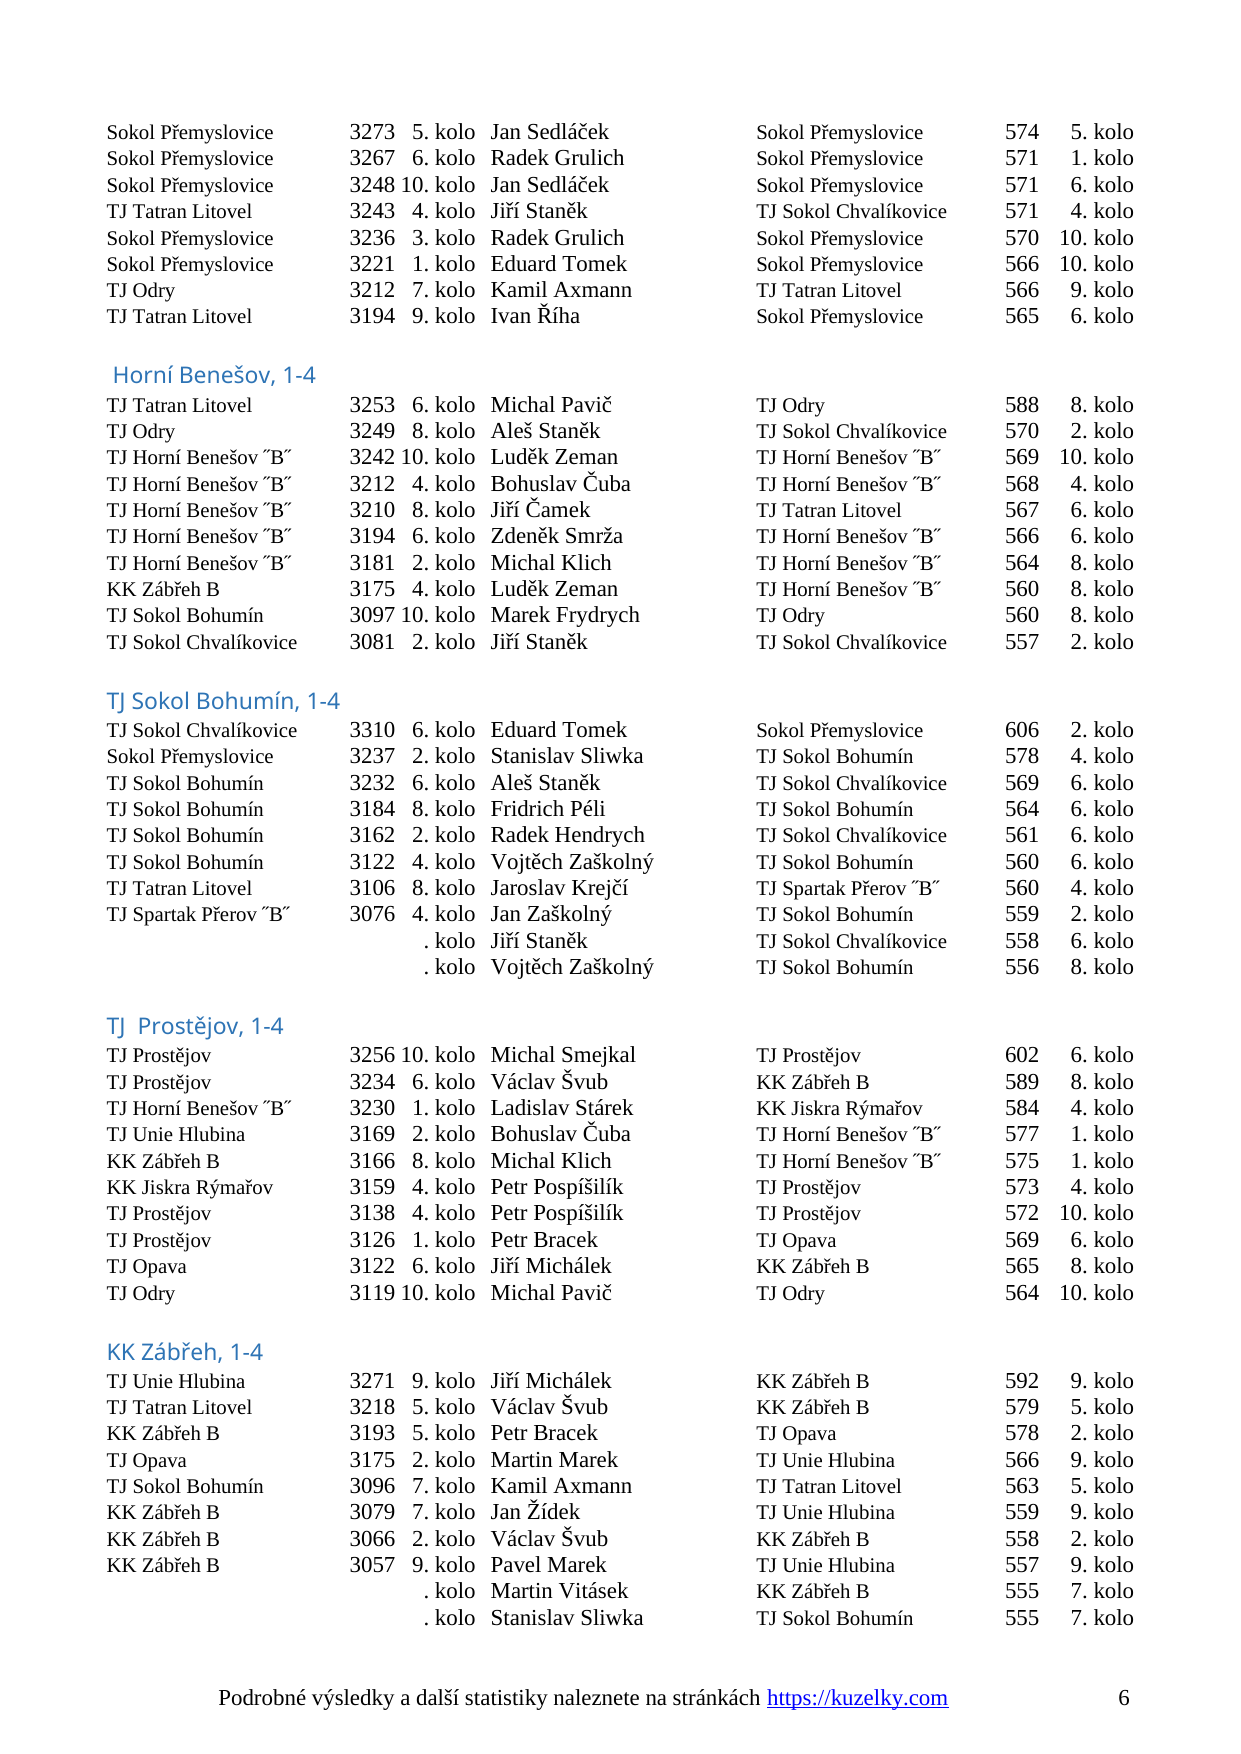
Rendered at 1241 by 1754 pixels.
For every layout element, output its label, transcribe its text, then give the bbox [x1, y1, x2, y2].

subtitle TJ Prostějov, 1-4 [106, 1010, 1134, 1041]
text TJ Sokol Chvalíkovice 3310 6. kolo Eduard Tomek Sokol Přemyslovice 606 2. kolo [106, 716, 1134, 742]
text TJ Opava 3175 2. kolo Martin Marek TJ Unie Hlubina 566 9. kolo [106, 1446, 1134, 1472]
text TJ Sokol Bohumín 3097 10. kolo Marek Frydrych TJ Odry 560 8. kolo [106, 602, 1134, 628]
text . kolo Stanislav Sliwka TJ Sokol Bohumín 555 7. kolo [106, 1604, 1134, 1630]
text . kolo Martin Vitásek KK Zábřeh B 555 7. kolo [106, 1577, 1134, 1604]
text KK Zábřeh B 3166 8. kolo Michal Klich TJ Horní Benešov ˝B˝ 575 1. kolo [106, 1147, 1134, 1173]
text TJ Horní Benešov ˝B˝ 3194 6. kolo Zdeněk Smrža TJ Horní Benešov ˝B˝ 566 6. kolo [106, 522, 1134, 549]
text TJ Horní Benešov ˝B˝ 3212 4. kolo Bohuslav Čuba TJ Horní Benešov ˝B˝ 568 4. kolo [106, 470, 1134, 496]
text TJ Sokol Bohumín 3096 7. kolo Kamil Axmann TJ Tatran Litovel 563 5. kolo [106, 1472, 1134, 1498]
subtitle KK Zábřeh, 1-4 [106, 1335, 1134, 1367]
text TJ Tatran Litovel 3243 4. kolo Jiří Staněk TJ Sokol Chvalíkovice 571 4. kolo [106, 197, 1134, 223]
text TJ Tatran Litovel 3106 8. kolo Jaroslav Krejčí TJ Spartak Přerov ˝B˝ 560 4. kolo [106, 874, 1134, 901]
text TJ Horní Benešov ˝B˝ 3230 1. kolo Ladislav Stárek KK Jiskra Rýmařov 584 4. kolo [106, 1094, 1134, 1120]
text KK Zábřeh B 3057 9. kolo Pavel Marek TJ Unie Hlubina 557 9. kolo [106, 1551, 1134, 1577]
text KK Zábřeh B 3066 2. kolo Václav Švub KK Zábřeh B 558 2. kolo [106, 1525, 1134, 1551]
text Sokol Přemyslovice 3236 3. kolo Radek Grulich Sokol Přemyslovice 570 10. kolo [106, 223, 1134, 250]
text TJ Horní Benešov ˝B˝ 3210 8. kolo Jiří Čamek TJ Tatran Litovel 567 6. kolo [106, 496, 1134, 522]
text TJ Unie Hlubina 3271 9. kolo Jiří Michálek KK Zábřeh B 592 9. kolo [106, 1367, 1134, 1393]
text TJ Odry 3212 7. kolo Kamil Axmann TJ Tatran Litovel 566 9. kolo [106, 276, 1134, 303]
text KK Zábřeh B 3193 5. kolo Petr Bracek TJ Opava 578 2. kolo [106, 1419, 1134, 1446]
text TJ Opava 3122 6. kolo Jiří Michálek KK Zábřeh B 565 8. kolo [106, 1252, 1134, 1278]
text TJ Tatran Litovel 3253 6. kolo Michal Pavič TJ Odry 588 8. kolo [106, 391, 1134, 417]
text . kolo Vojtěch Zaškolný TJ Sokol Bohumín 556 8. kolo [106, 953, 1134, 979]
text Sokol Přemyslovice 3248 10. kolo Jan Sedláček Sokol Přemyslovice 571 6. kolo [106, 171, 1134, 197]
text TJ Tatran Litovel 3218 5. kolo Václav Švub KK Zábřeh B 579 5. kolo [106, 1393, 1134, 1419]
text . kolo Jiří Staněk TJ Sokol Chvalíkovice 558 6. kolo [106, 927, 1134, 953]
text Sokol Přemyslovice 3267 6. kolo Radek Grulich Sokol Přemyslovice 571 1. kolo [106, 144, 1134, 171]
text KK Jiskra Rýmařov 3159 4. kolo Petr Pospíšilík TJ Prostějov 573 4. kolo [106, 1173, 1134, 1199]
text Sokol Přemyslovice 3237 2. kolo Stanislav Sliwka TJ Sokol Bohumín 578 4. kolo [106, 742, 1134, 769]
text TJ Unie Hlubina 3169 2. kolo Bohuslav Čuba TJ Horní Benešov ˝B˝ 577 1. kolo [106, 1120, 1134, 1147]
text TJ Sokol Chvalíkovice 3081 2. kolo Jiří Staněk TJ Sokol Chvalíkovice 557 2. kolo [106, 628, 1134, 654]
text KK Zábřeh B 3175 4. kolo Luděk Zeman TJ Horní Benešov ˝B˝ 560 8. kolo [106, 575, 1134, 602]
text Sokol Přemyslovice 3273 5. kolo Jan Sedláček Sokol Přemyslovice 574 5. kolo [106, 118, 1134, 144]
text TJ Sokol Bohumín 3184 8. kolo Fridrich Péli TJ Sokol Bohumín 564 6. kolo [106, 795, 1134, 821]
text TJ Prostějov 3126 1. kolo Petr Bracek TJ Opava 569 6. kolo [106, 1226, 1134, 1252]
text TJ Sokol Bohumín 3162 2. kolo Radek Hendrych TJ Sokol Chvalíkovice 561 6. kolo [106, 821, 1134, 848]
text TJ Sokol Bohumín 3122 4. kolo Vojtěch Zaškolný TJ Sokol Bohumín 560 6. kolo [106, 848, 1134, 874]
text TJ Prostějov 3256 10. kolo Michal Smejkal TJ Prostějov 602 6. kolo [106, 1041, 1134, 1068]
text TJ Odry 3249 8. kolo Aleš Staněk TJ Sokol Chvalíkovice 570 2. kolo [106, 417, 1134, 443]
text TJ Odry 3119 10. kolo Michal Pavič TJ Odry 564 10. kolo [106, 1278, 1134, 1305]
text Sokol Přemyslovice 3221 1. kolo Eduard Tomek Sokol Přemyslovice 566 10. kolo [106, 250, 1134, 276]
text TJ Prostějov 3138 4. kolo Petr Pospíšilík TJ Prostějov 572 10. kolo [106, 1199, 1134, 1226]
text TJ Tatran Litovel 3194 9. kolo Ivan Říha Sokol Přemyslovice 565 6. kolo [106, 303, 1134, 329]
text TJ Spartak Přerov ˝B˝ 3076 4. kolo Jan Zaškolný TJ Sokol Bohumín 559 2. kolo [106, 901, 1134, 927]
text KK Zábřeh B 3079 7. kolo Jan Žídek TJ Unie Hlubina 559 9. kolo [106, 1498, 1134, 1525]
subtitle TJ Sokol Bohumín, 1-4 [106, 685, 1134, 716]
text TJ Horní Benešov ˝B˝ 3181 2. kolo Michal Klich TJ Horní Benešov ˝B˝ 564 8. kolo [106, 549, 1134, 575]
text TJ Prostějov 3234 6. kolo Václav Švub KK Zábřeh B 589 8. kolo [106, 1068, 1134, 1094]
text TJ Sokol Bohumín 3232 6. kolo Aleš Staněk TJ Sokol Chvalíkovice 569 6. kolo [106, 769, 1134, 795]
subtitle Horní Benešov, 1-4 [106, 359, 1134, 391]
text TJ Horní Benešov ˝B˝ 3242 10. kolo Luděk Zeman TJ Horní Benešov ˝B˝ 569 10. kolo [106, 443, 1134, 470]
